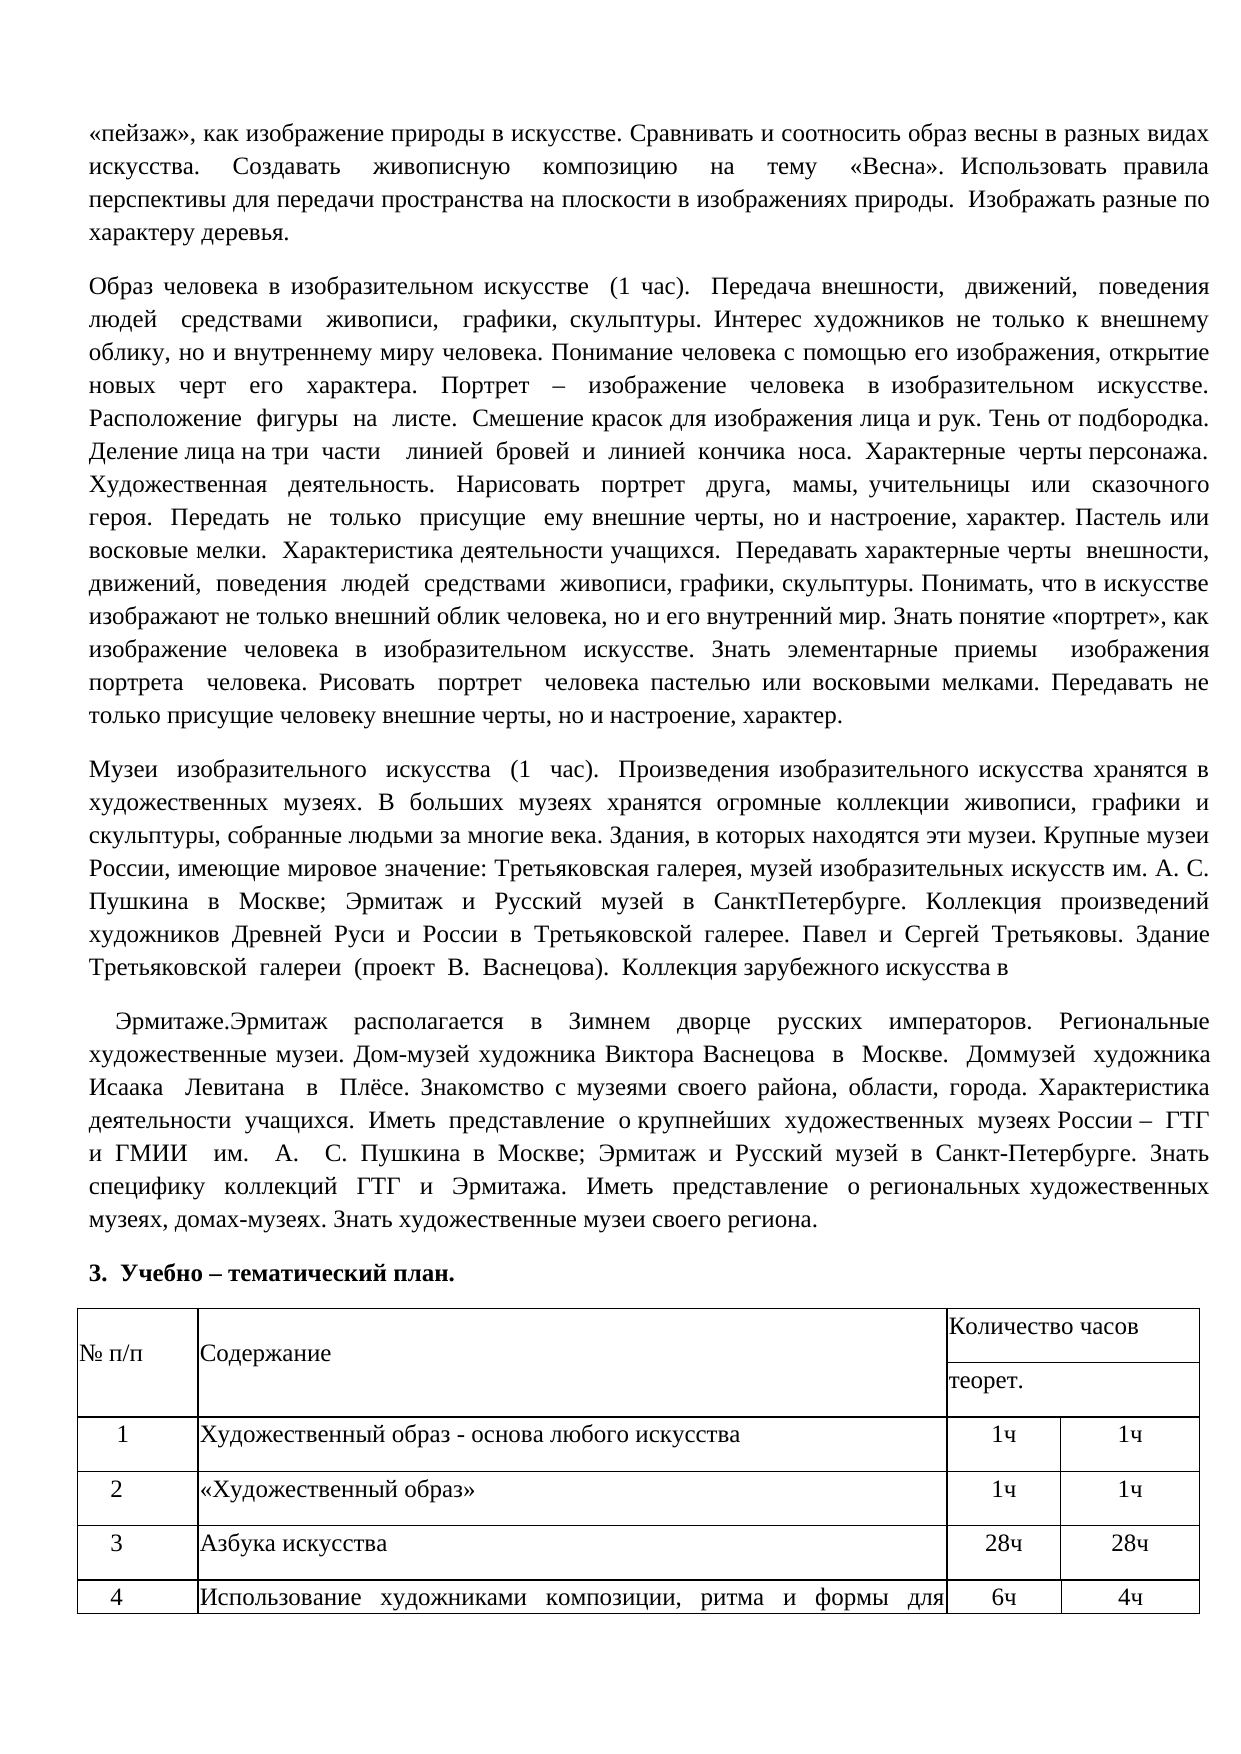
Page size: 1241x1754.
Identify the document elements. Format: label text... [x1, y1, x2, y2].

text Эрмитаже.Эрмитаж располагается в Зимнем дворце русских императоров. Региональные художественные музеи. Дом-музей художника Виктора Васнецова в Москве. Дом­музей художника Исаака Левитана в Плёсе. Знакомство с музеями своего района, области, города. Характеристика деятельности учащихся. Иметь представление о крупнейших художественных музеях России – ГТГ и ГМИИ им. А. С. Пушкина в Москве; Эрмитаж и Русский музей в Санкт-Петербурге. Знать специфику коллекций ГТГ и Эрмитажа. Иметь представление о региональных художественных музеях, домах-музеях. Знать художественные музеи своего региона. [89, 1303, 1211, 1530]
text 3. Учебно – тематический план. [89, 1555, 1211, 1584]
text Образ человека в изобразительном искусстве (1 час). Передача внешности, движений, поведения людей средствами живописи, графики, скульптуры. Интерес художников не только к внешнему облику, но и внутреннему миру человека. Понимание человека с помощью его изображения, открытие новых черт его характера. Портрет – изображение человека в изобразительном искусстве. Расположение фигуры на листе. Смешение красок для изображения лица и рук. Тень от подбородка. Деление лица на три части линией бровей и линией кончика носа. Характерные черты персонажа. Художественная деятельность. Нарисовать портрет друга, мамы, учительницы или сказочного героя. Передать не только присущие ему внешние черты, но и настроение, характер. Пастель или восковые мелки. Характеристика деятельности учащихся. Передавать характерные черты внешности, движений, поведения людей средствами живописи, графики, скульптуры. Понимать, что в искусстве изображают не только внешний облик человека, но и его внутренний мир. Знать понятие «портрет», как изображение человека в изобразительном искусстве. Знать элементарные приемы изображения портрета человека. Рисовать портрет человека пастелью или восковыми мелками. Передавать не только присущие человеку внешние черты, но и настроение, характер. [89, 568, 1211, 1026]
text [89, 118, 1211, 543]
text Музеи изобразительного искусства (1 час). Произведения изобразительного искусства хранятся в художественных музеях. В больших музеях хранятся огромные коллекции живописи, графики и скульптуры, собранные людьми за многие века. Здания, в которых находятся эти музеи. Крупные музеи России, имеющие мировое значение: Третьяковская галерея, музей изобразительных искусств им. А. С. Пушкина в Москве; Эрмитаж и Русский музей в СанктПетербурге. Коллекция произведений художников Древней Руси и России в Третьяковской галерее. Павел и Сергей Третьяковы. Здание Третьяковской галереи (проект В. Васнецова). Коллекция зарубежного искусства в [89, 1051, 1211, 1278]
